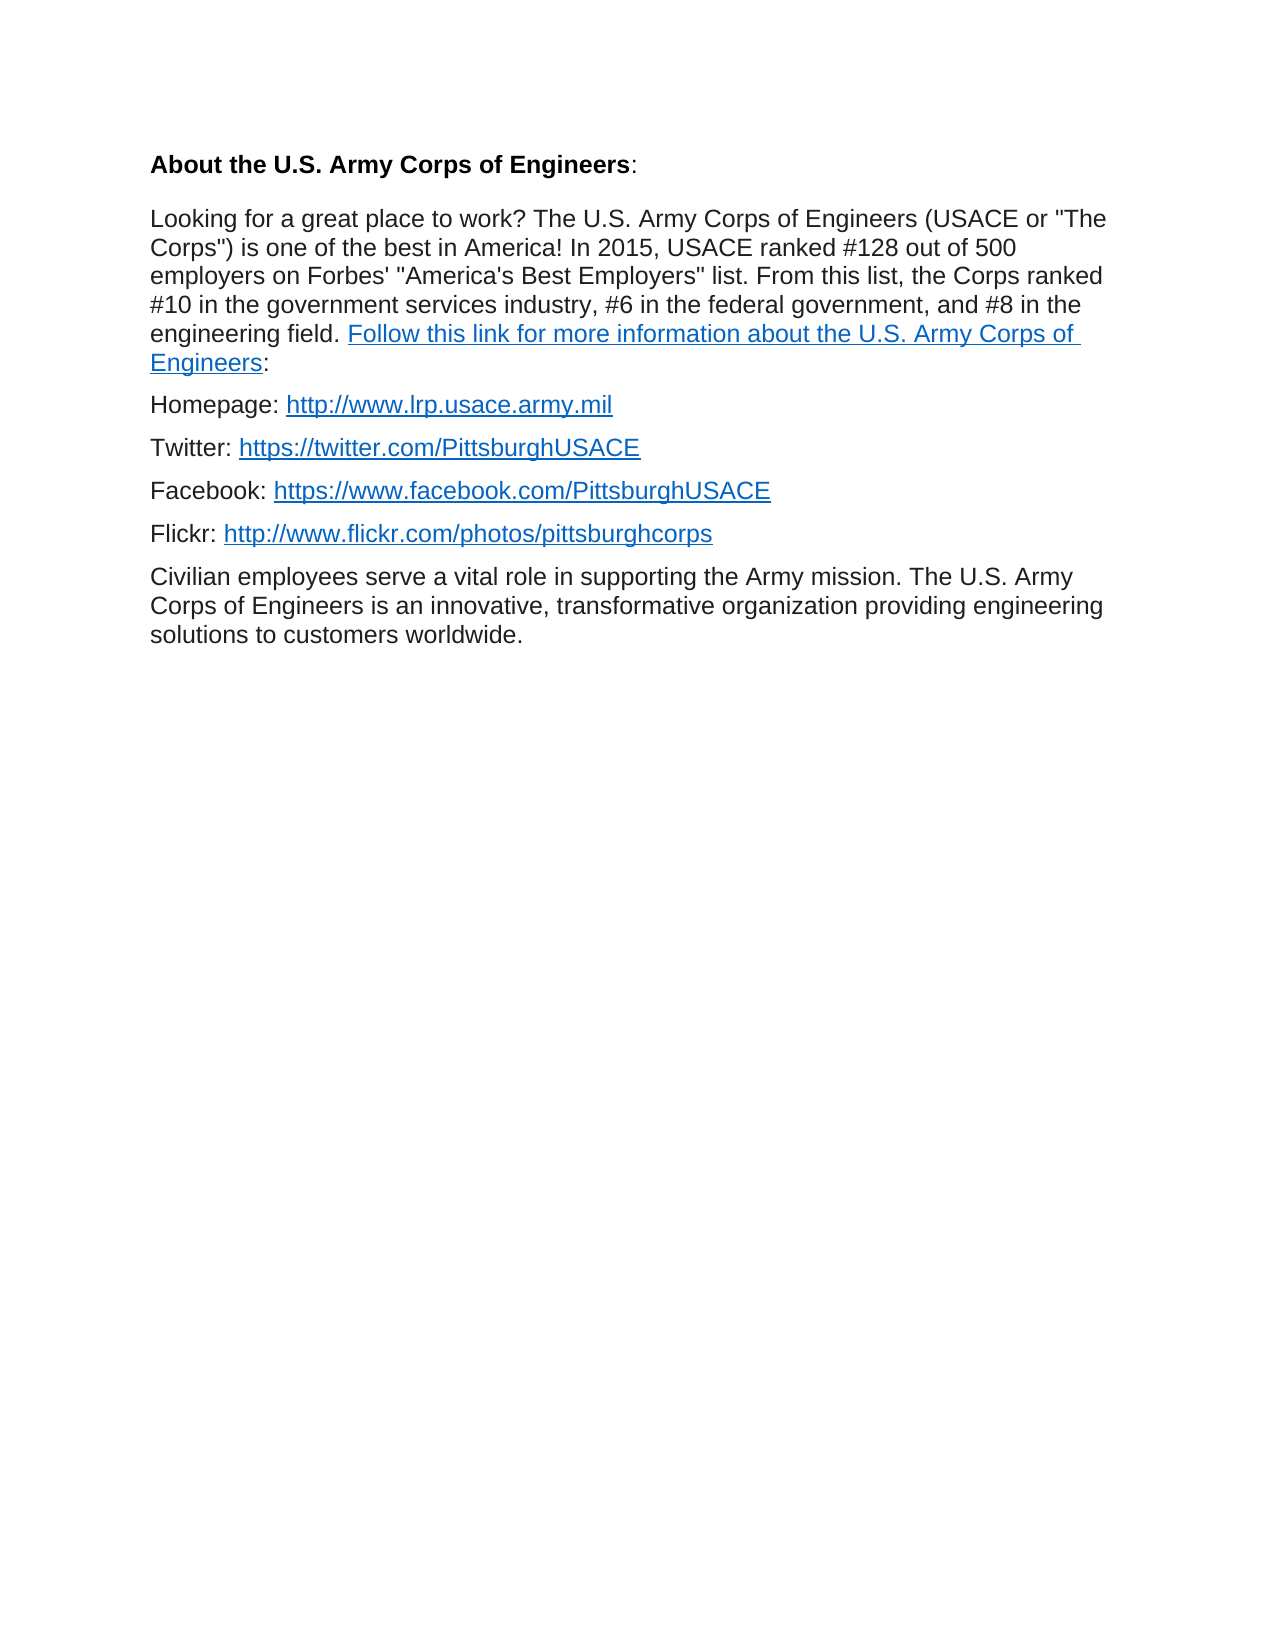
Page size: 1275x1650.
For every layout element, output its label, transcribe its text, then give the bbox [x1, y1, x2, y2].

text Homepage: http://www.lrp.usace.army.mil [150, 390, 1125, 419]
text Facebook: https://www.facebook.com/PittsburghUSACE [150, 476, 1125, 505]
text Looking for a great place to work? The U.S. Army Corps of Engineers (USACE or "The Corps") is one of the best in America! In 2015, USACE ranked #128 out of 500 employers on Forbes' "America's Best Employers" list. From this list, the Corps ranked #10 in the government services industry, #6 in the federal government, and #8 in the engineering field. Follow this link for more information about the U.S. Army Corps of Engineers: [150, 204, 1125, 376]
text Civilian employees serve a vital role in supporting the Army mission. The U.S. Army Corps of Engineers is an innovative, transformative organization providing engineering solutions to customers worldwide. [150, 562, 1125, 648]
text Flickr: http://www.flickr.com/photos/pittsburghcorps [150, 519, 1125, 548]
text About the U.S. Army Corps of Engineers: [150, 150, 1125, 179]
text Twitter: https://twitter.com/PittsburghUSACE [150, 433, 1125, 462]
